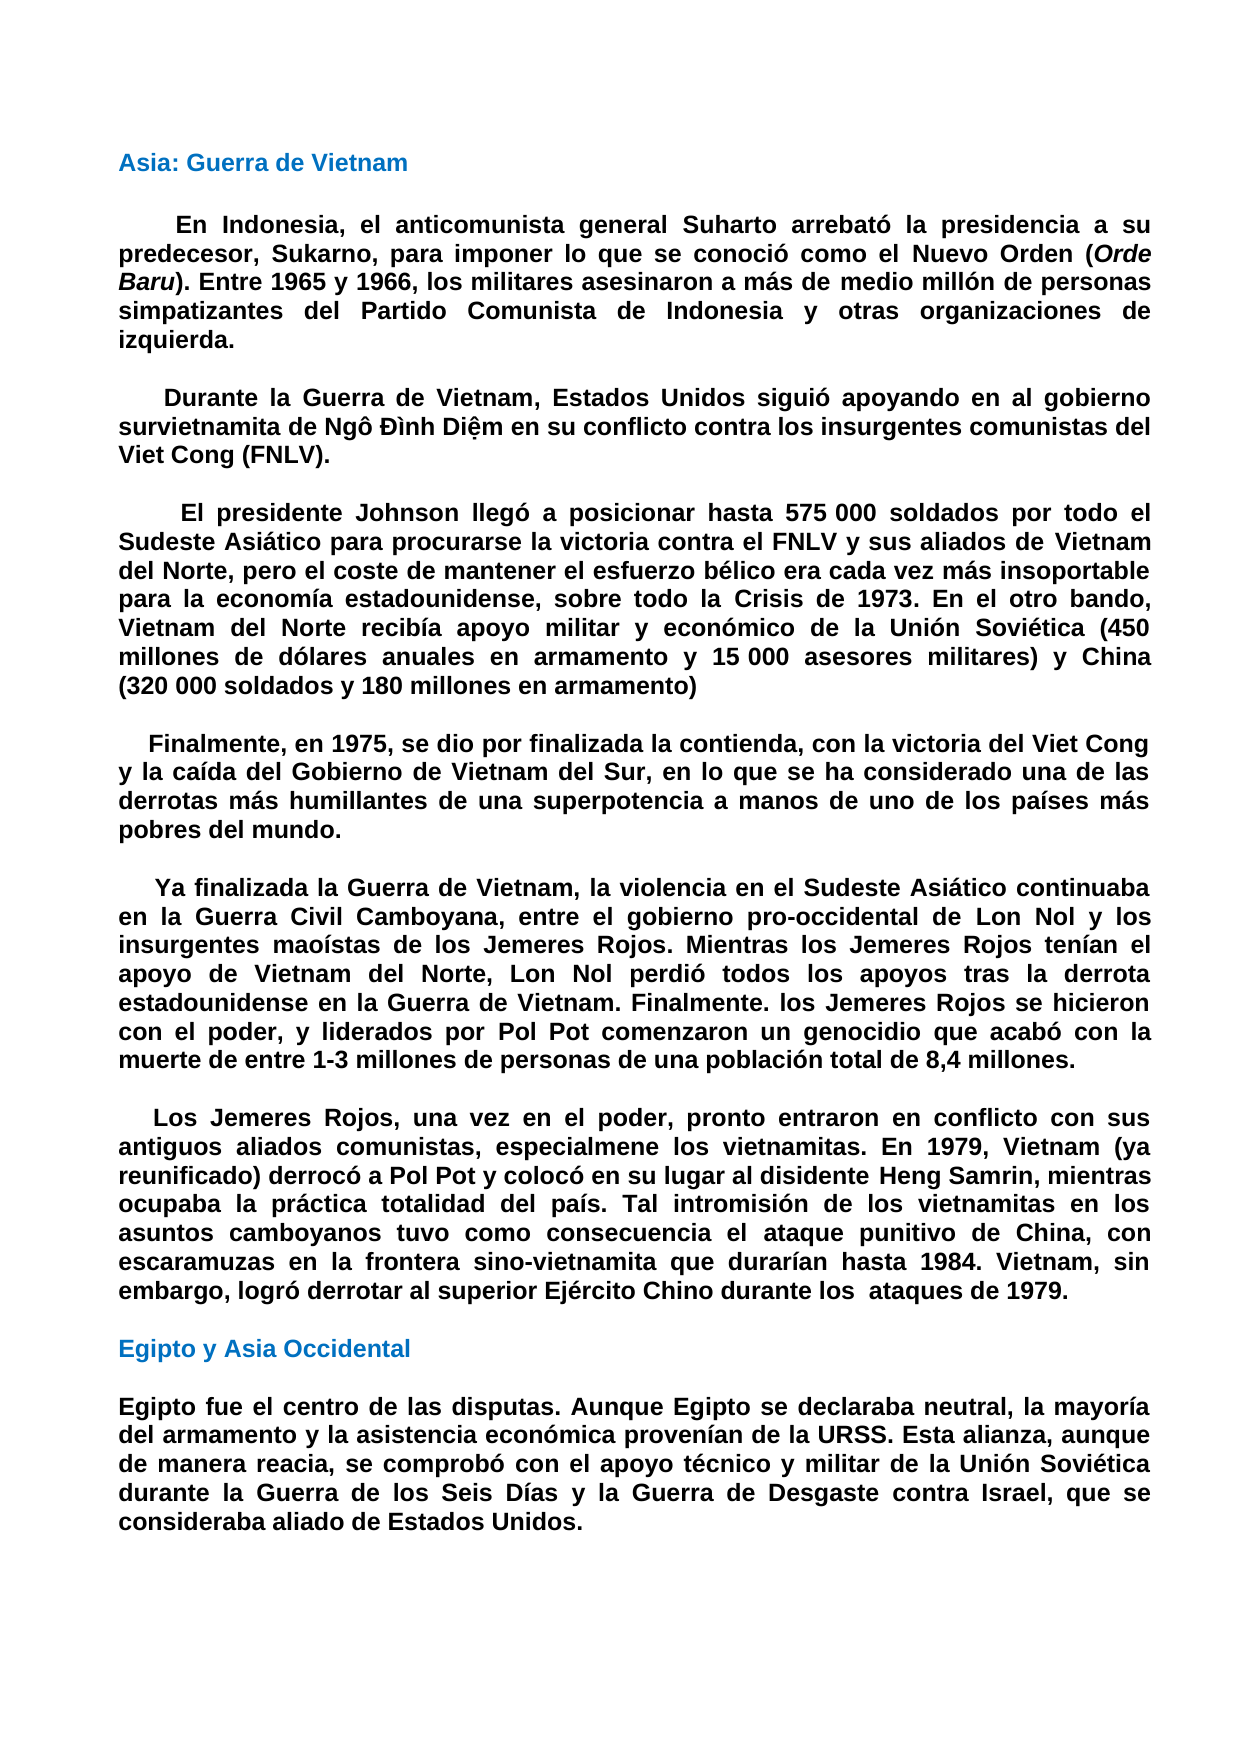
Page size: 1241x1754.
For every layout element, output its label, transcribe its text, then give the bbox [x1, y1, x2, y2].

text Finalmente, en 1975, se dio por finalizada la contienda, con la victoria del Viet Cong y la caída del Gobierno de Vietnam del Sur, en lo que se ha considerado una de las derrotas más humillantes de una superpotencia a manos de uno de los países más pobres del mundo. [118, 728, 1152, 843]
text Egipto y Asia Occidental [118, 1333, 1152, 1362]
text Ya finalizada la Guerra de Vietnam, la violencia en el Sudeste Asiático continuaba en la Guerra Civil Camboyana, entre el gobierno pro-occidental de Lon Nol y los insurgentes maoístas de los Jemeres Rojos. Mientras los Jemeres Rojos tenían el apoyo de Vietnam del Norte, Lon Nol perdió todos los apoyos tras la derrota estadounidense en la Guerra de Vietnam. Finalmente. los Jemeres Rojos se hicieron con el poder, y liderados por Pol Pot comenzaron un genocidio que acabó con la muerte de entre 1-3 millones de personas de una población total de 8,4 millones. [118, 873, 1152, 1074]
subtitle Asia: Guerra de Vietnam [118, 148, 1152, 176]
text El presidente Johnson llegó a posicionar hasta 575 000 soldados por todo el Sudeste Asiático para procurarse la victoria contra el FNLV y sus aliados de Vietnam del Norte, pero el coste de mantener el esfuerzo bélico era cada vez más insoportable para la economía estadounidense, sobre todo la Crisis de 1973. En el otro bando, Vietnam del Norte recibía apoyo militar y económico de la Unión Soviética (450 millones de dólares anuales en armamento y 15 000 asesores militares) y China (320 000 soldados y 180 millones en armamento) ​ [118, 498, 1152, 699]
text Durante la Guerra de Vietnam, Estados Unidos siguió apoyando en al gobierno survietnamita de Ngô Đình Diệm en su conflicto contra los insurgentes comunistas del Viet Cong (FNLV). [118, 383, 1152, 469]
text Egipto fue el centro de las disputas. Aunque Egipto se declaraba neutral, la mayoría del armamento y la asistencia económica provenían de la URSS. Esta alianza, aunque de manera reacia, se comprobó con el apoyo técnico y militar de la Unión Soviética durante la Guerra de los Seis Días y la Guerra de Desgaste contra Israel, que se consideraba aliado de Estados Unidos. [118, 1391, 1152, 1535]
text Los Jemeres Rojos, una vez en el poder, pronto entraron en conflicto con sus antiguos aliados comunistas, especialmene los vietnamitas. En 1979, Vietnam (ya reunificado) derrocó a Pol Pot y colocó en su lugar al disidente Heng Samrin, mientras ocupaba la práctica totalidad del país. Tal intromisión de los vietnamitas en los asuntos camboyanos tuvo como consecuencia el ataque punitivo de China, con escaramuzas en la frontera sino-vietnamita que durarían hasta 1984. Vietnam, sin embargo, logró derrotar al superior Ejército Chino durante los ataques de 1979. [118, 1103, 1152, 1304]
text En Indonesia, el anticomunista general Suharto arrebató la presidencia a su predecesor, Sukarno, para imponer lo que se conoció como el Nuevo Orden (Orde Baru). Entre 1965 y 1966, los militares asesinaron a más de medio millón de personas simpatizantes del Partido Comunista de Indonesia y otras organizaciones de izquierda. [118, 210, 1152, 353]
